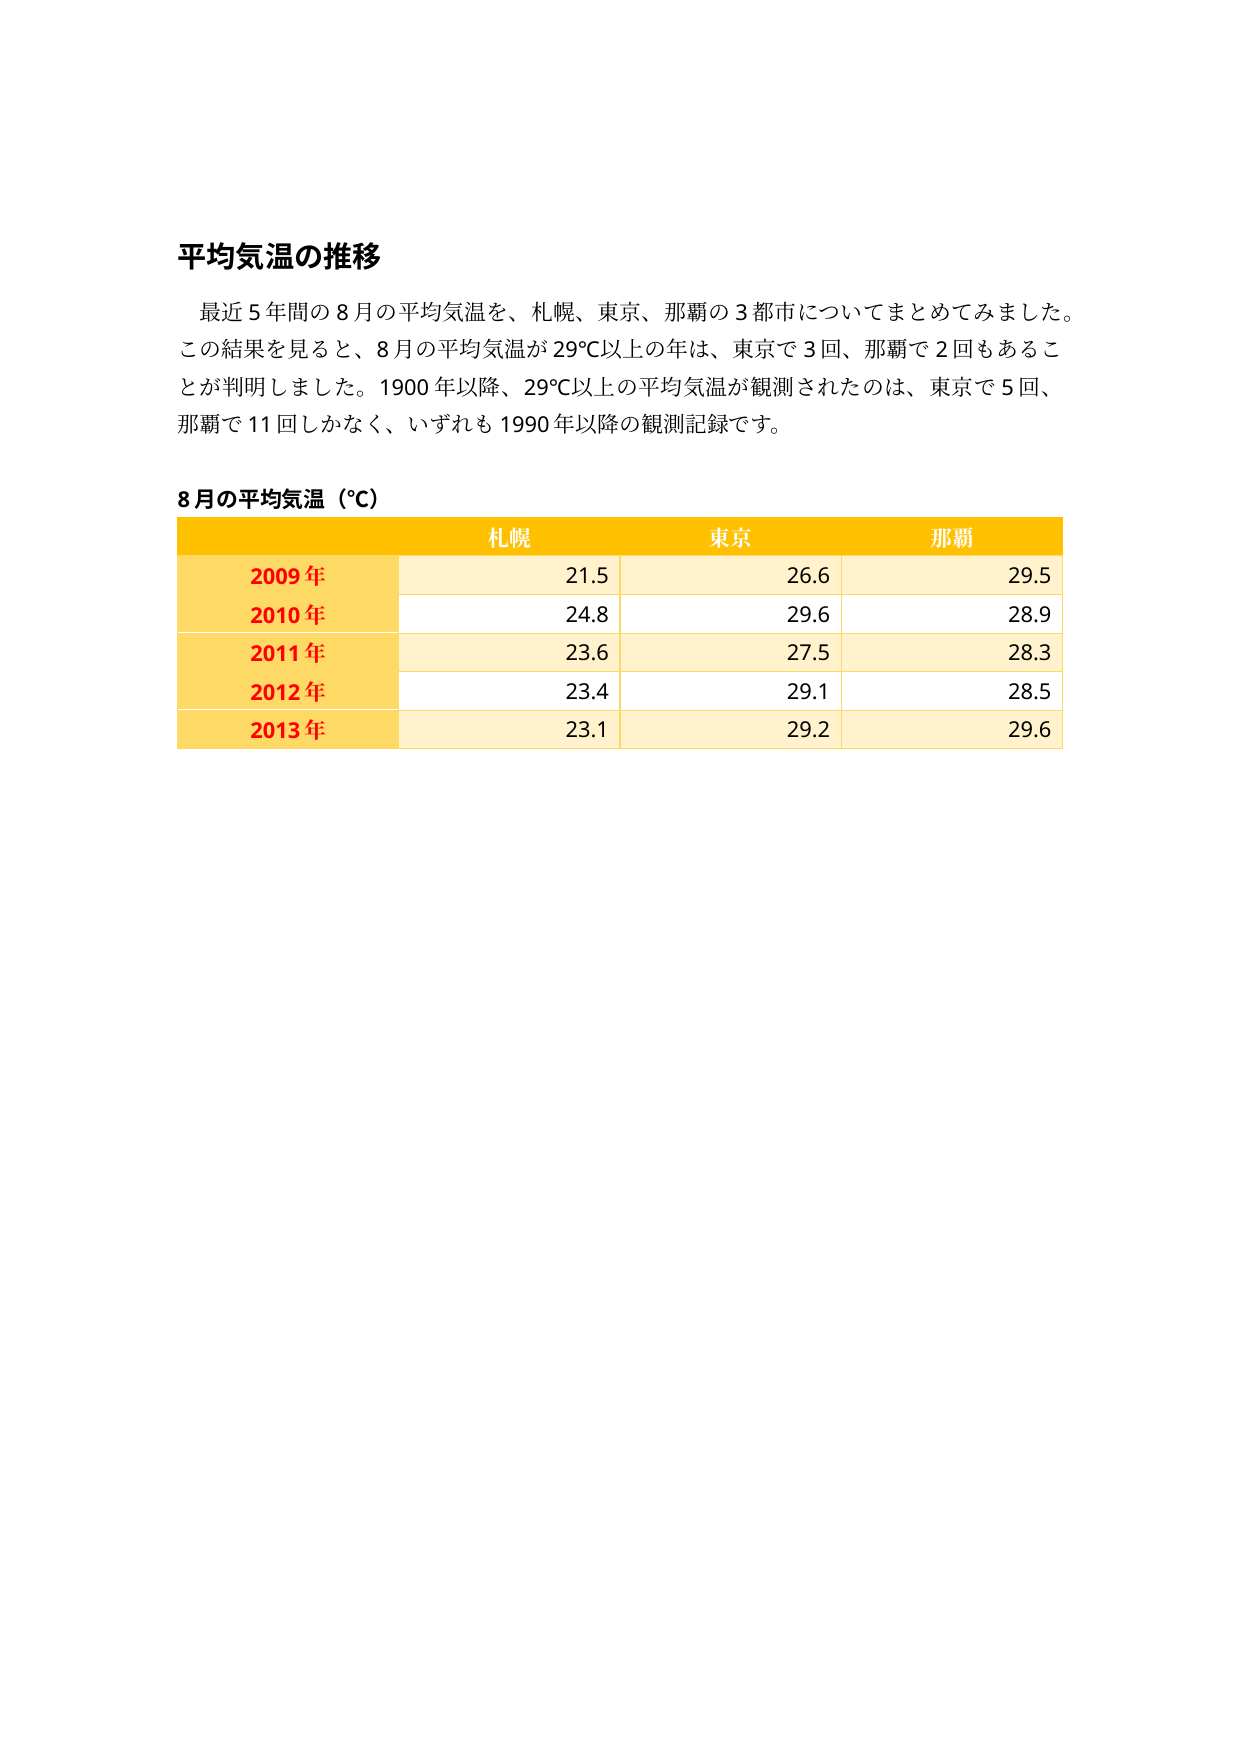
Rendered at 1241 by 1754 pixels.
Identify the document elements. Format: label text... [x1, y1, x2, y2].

table_cell 29.1 [621, 672, 841, 709]
table_cell 29.5 [842, 556, 1062, 594]
table_cell 23.6 [399, 634, 619, 671]
table_cell 24.8 [399, 595, 619, 632]
table_cell 26.6 [621, 556, 841, 594]
table_cell 28.9 [842, 595, 1062, 632]
table_cell 29.6 [621, 595, 841, 632]
table_cell 29.2 [621, 711, 841, 748]
table_cell 29.6 [842, 711, 1062, 748]
text 最近5年間の8月の平均気温を、札幌、東京、那覇の3都市についてまとめてみました。この結果を見ると、8月の平均気温が29℃以上の年は、東京で3回、那覇で2回もあることが判明しました。1900年以降、29℃以上の平均気温が観測されたのは、東京で5回、那覇で11回しかなく、いずれも1990年以降の観測記録です。 [177, 292, 1063, 442]
text 平均気温の推移 [177, 217, 1063, 292]
table_cell 28.3 [842, 634, 1062, 671]
table_header 東京 [621, 518, 841, 555]
table_cell 2013年 [178, 711, 398, 748]
text 8月の平均気温（℃） [177, 479, 1063, 517]
table_cell 27.5 [621, 634, 841, 671]
table_header 札幌 [399, 518, 619, 555]
table_header 那覇 [842, 518, 1062, 555]
table_cell 23.4 [399, 672, 619, 709]
table_cell 2011年 [178, 634, 398, 671]
table_cell 2012年 [178, 672, 398, 709]
table_cell 23.1 [399, 711, 619, 748]
table_cell 2009年 [178, 556, 398, 594]
table_cell 21.5 [399, 556, 619, 594]
table_cell 28.5 [842, 672, 1062, 709]
table_header [178, 518, 398, 555]
table_cell 2010年 [178, 595, 398, 632]
